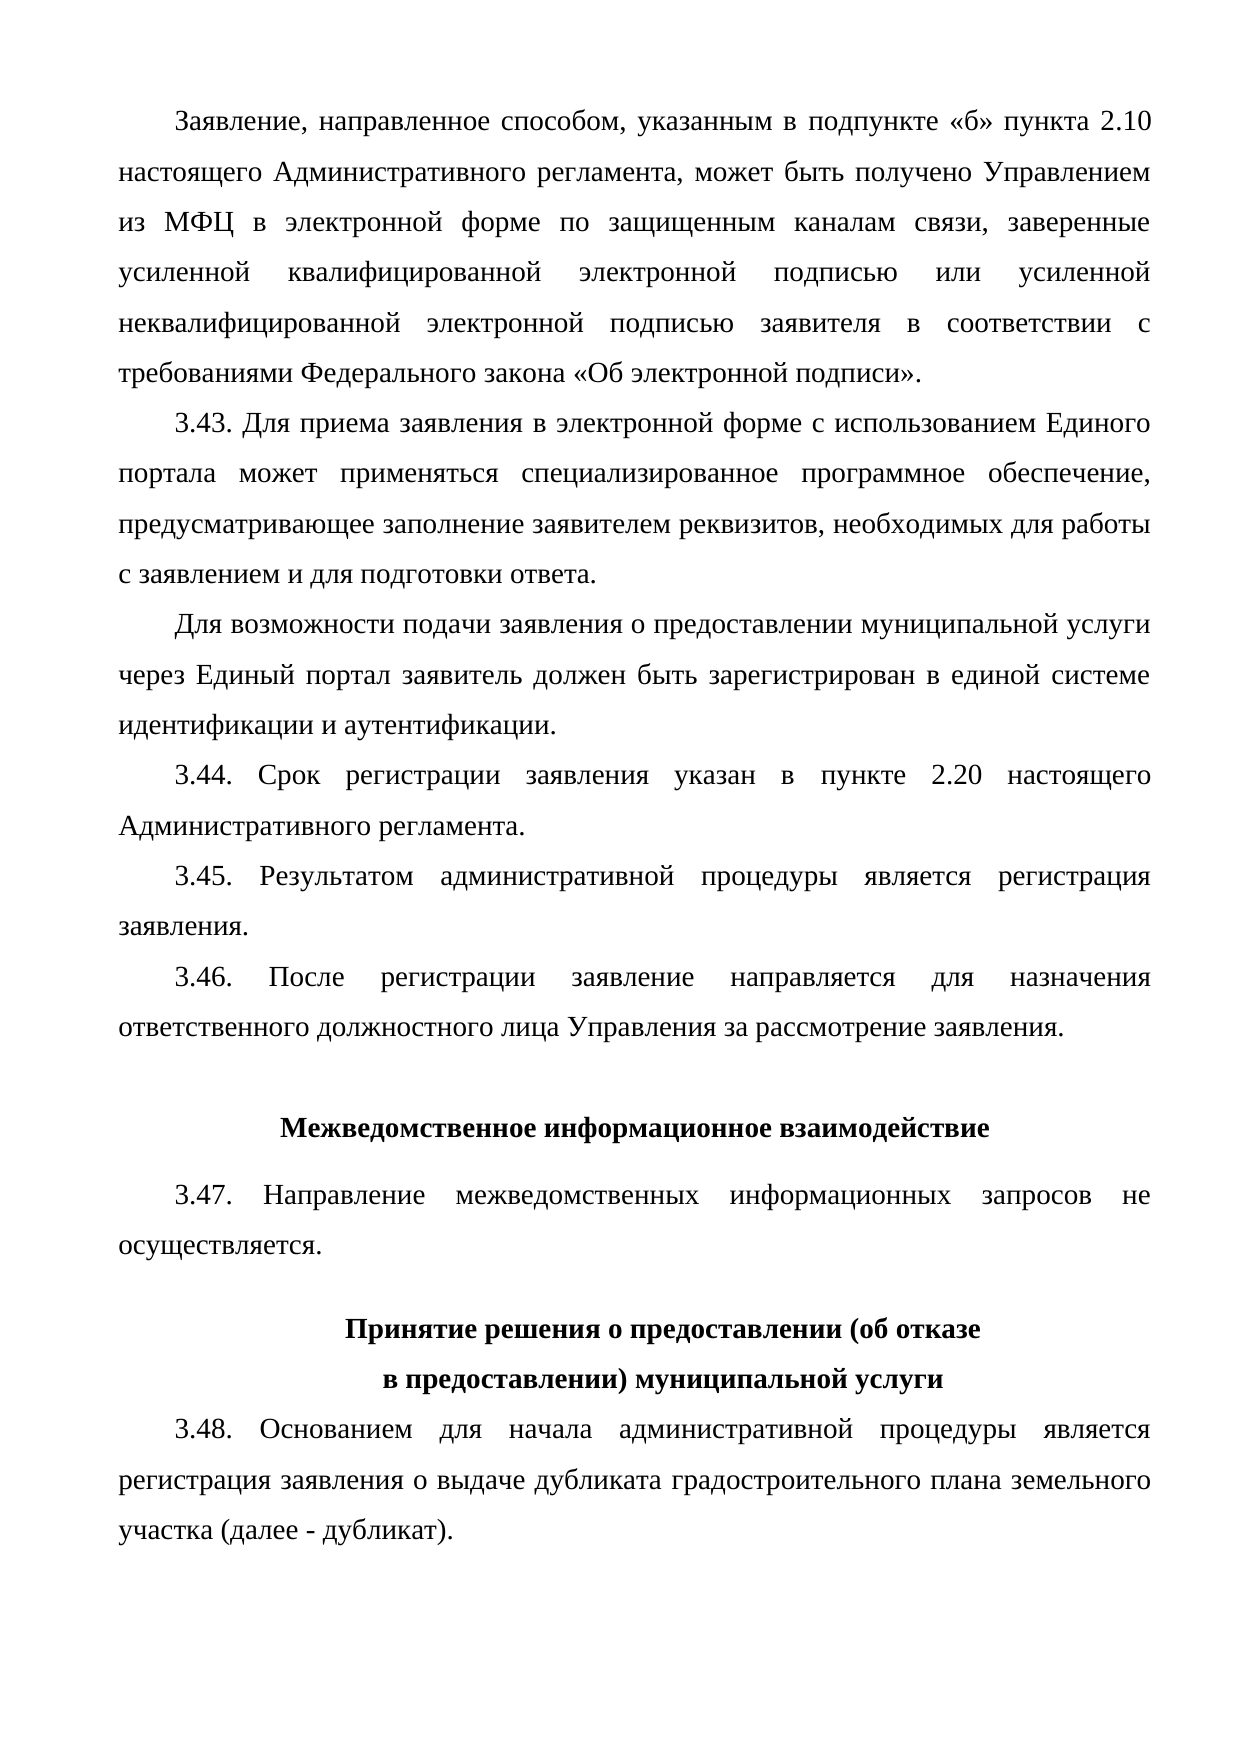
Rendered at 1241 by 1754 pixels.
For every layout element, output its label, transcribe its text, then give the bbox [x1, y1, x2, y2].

text 3.48. Основанием для начала административной процедуры является регистрация заявления о выдаче дубликата градостроительного плана земельного участка (далее - дубликат). [118, 1412, 1152, 1546]
text Принятие решения о предоставлении (об отказе [118, 1311, 1152, 1344]
text 3.47. Направление межведомственных информационных запросов не осуществляется. [118, 1177, 1152, 1261]
text в предоставлении) муниципальной услуги [118, 1361, 1152, 1395]
text 3.44. Срок регистрации заявления указан в пункте 2.20 настоящего Административного регламента. [118, 757, 1152, 841]
text 3.45. Результатом административной процедуры является регистрация заявления. [118, 858, 1152, 942]
text Для возможности подачи заявления о предоставлении муниципальной услуги через Единый портал заявитель должен быть зарегистрирован в единой системе идентификации и аутентификации. [118, 607, 1152, 741]
text 3.43. Для приема заявления в электронной форме с использованием Единого портала может применяться специализированное программное обеспечение, предусматривающее заполнение заявителем реквизитов, необходимых для работы с заявлением и для подготовки ответа. [118, 405, 1152, 590]
text Межведомственное информационное взаимодействие [118, 1110, 1152, 1143]
text Заявление, направленное способом, указанным в подпункте «б» пункта 2.10 настоящего Административного регламента, может быть получено Управлением из МФЦ в электронной форме по защищенным каналам связи, заверенные усиленной квалифицированной электронной подписью или усиленной неквалифицированной электронной подписью заявителя в соответствии с требованиями Федерального закона «Об электронной подписи». [118, 103, 1152, 388]
text 3.46. После регистрации заявление направляется для назначения ответственного должностного лица Управления за рассмотрение заявления. [118, 959, 1152, 1043]
